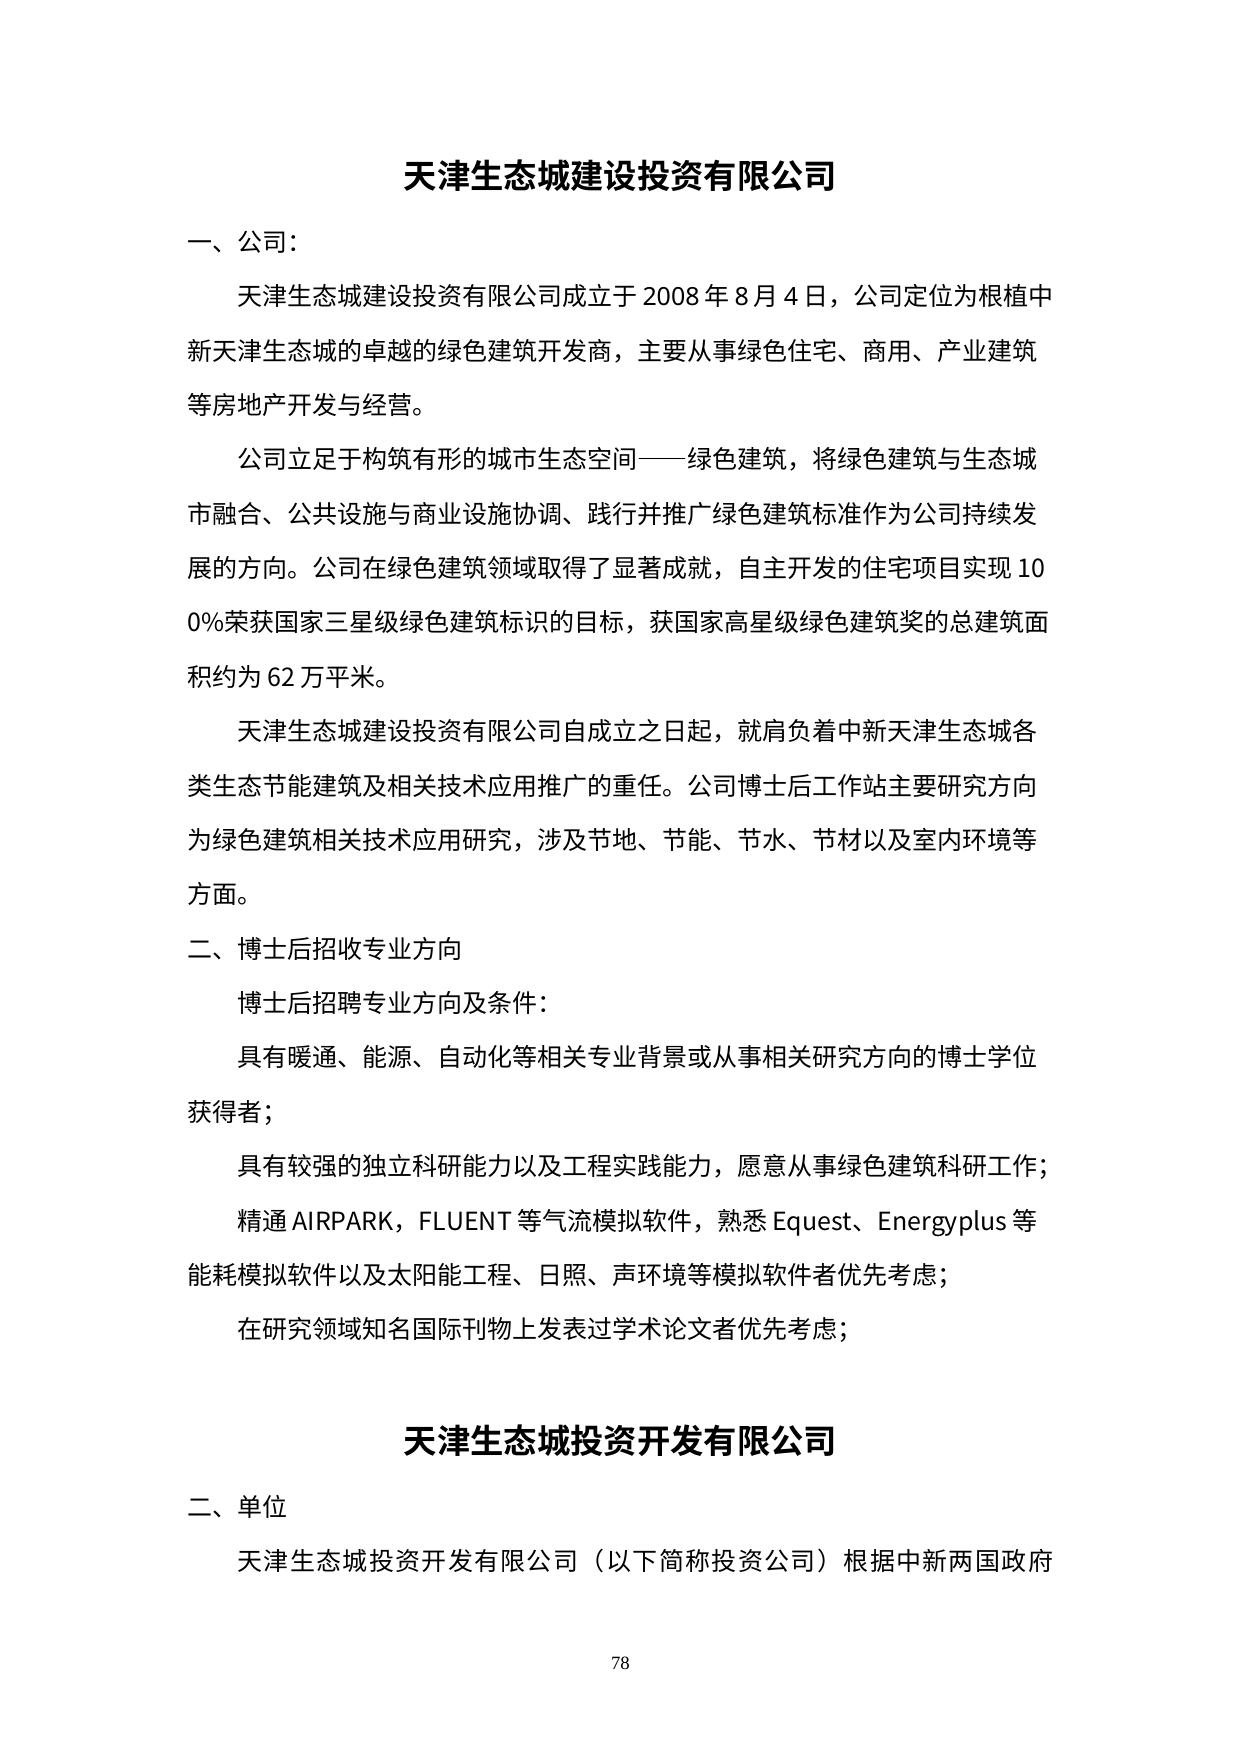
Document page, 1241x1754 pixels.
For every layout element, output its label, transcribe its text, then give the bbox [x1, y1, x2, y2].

text 具有较强的独立科研能力以及工程实践能力，愿意从事绿色建筑科研工作； [187, 1147, 1053, 1183]
subtitle 天津生态城投资开发有限公司 [187, 1415, 1053, 1463]
text 二、博士后招收专业方向 [187, 929, 1053, 965]
text 天津生态城建设投资有限公司成立于2008年8月4日，公司定位为根植中新天津生态城的卓越的绿色建筑开发商，主要从事绿色住宅、商用、产业建筑等房地产开发与经营。 [187, 277, 1053, 422]
text 二、单位 [187, 1487, 1053, 1524]
text 精通AIRPARK，FLUENT等气流模拟软件，熟悉Equest、Energyplus等能耗模拟软件以及太阳能工程、日照、声环境等模拟软件者优先考虑； [187, 1201, 1053, 1292]
subtitle 天津生态城建设投资有限公司 [187, 150, 1053, 198]
text 在研究领域知名国际刊物上发表过学术论文者优先考虑； [187, 1310, 1053, 1346]
text 博士后招聘专业方向及条件： [187, 983, 1053, 1020]
text 具有暖通、能源、自动化等相关专业背景或从事相关研究方向的博士学位获得者； [187, 1038, 1053, 1128]
text 天津生态城建设投资有限公司自成立之日起，就肩负着中新天津生态城各类生态节能建筑及相关技术应用推广的重任。公司博士后工作站主要研究方向为绿色建筑相关技术应用研究，涉及节地、节能、节水、节材以及室内环境等方面。 [187, 712, 1053, 911]
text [187, 1542, 1053, 1578]
text 一、公司： [187, 222, 1053, 258]
text 公司立足于构筑有形的城市生态空间——绿色建筑，将绿色建筑与生态城市融合、公共设施与商业设施协调、践行并推广绿色建筑标准作为公司持续发展的方向。公司在绿色建筑领域取得了显著成就，自主开发的住宅项目实现100%荣获国家三星级绿色建筑标识的目标，获国家高星级绿色建筑奖的总建筑面积约为62万平米。 [187, 440, 1053, 693]
